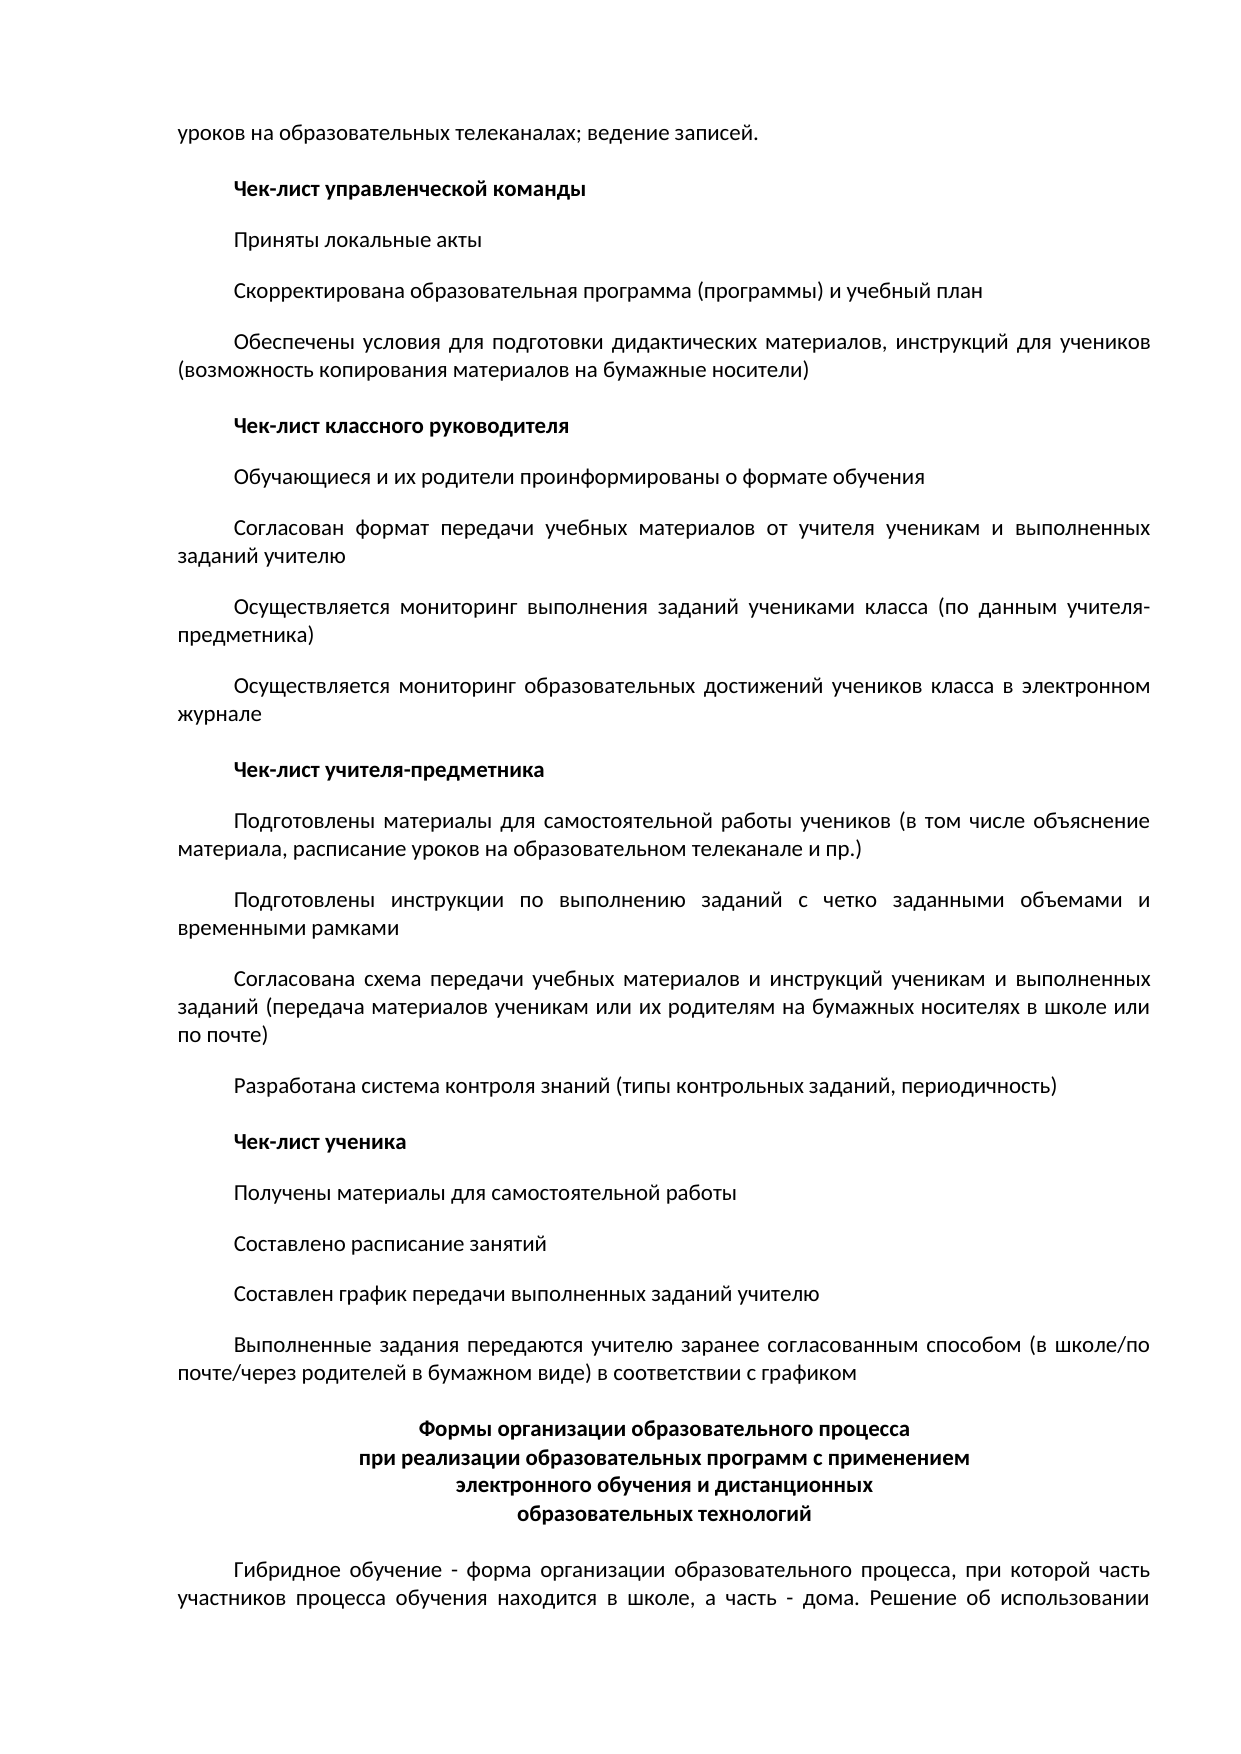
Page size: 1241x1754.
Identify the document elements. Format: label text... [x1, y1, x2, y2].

text Обучающиеся и их родители проинформированы о формате обучения [177, 462, 1152, 490]
text Составлено расписание занятий [177, 1229, 1152, 1257]
text Приняты локальные акты [177, 225, 1152, 253]
text Выполненные задания передаются учителю заранее согласованным способом (в школе/по почте/через родителей в бумажном виде) в соответствии с графиком [177, 1331, 1152, 1387]
title Формы организации образовательного процесса [177, 1414, 1152, 1443]
text Подготовлены инструкции по выполнению заданий с четко заданными объемами и временными рамками [177, 885, 1152, 941]
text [177, 118, 1152, 146]
title Чек-лист ученика [177, 1127, 1152, 1155]
title Чек-лист учителя-предметника [177, 755, 1152, 783]
title Чек-лист классного руководителя [177, 411, 1152, 439]
text Осуществляется мониторинг образовательных достижений учеников класса в электронном журнале [177, 671, 1152, 727]
text Получены материалы для самостоятельной работы [177, 1178, 1152, 1206]
text Обеспечены условия для подготовки дидактических материалов, инструкций для учеников (возможность копирования материалов на бумажные носители) [177, 327, 1152, 383]
title электронного обучения и дистанционных [177, 1471, 1152, 1499]
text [177, 1555, 1152, 1611]
text Согласована схема передачи учебных материалов и инструкций ученикам и выполненных заданий (передача материалов ученикам или их родителям на бумажных носителях в школе или по почте) [177, 964, 1152, 1048]
title при реализации образовательных программ с применением [177, 1443, 1152, 1471]
title образовательных технологий [177, 1499, 1152, 1527]
text Скорректирована образовательная программа (программы) и учебный план [177, 276, 1152, 304]
text Разработана система контроля знаний (типы контрольных заданий, периодичность) [177, 1071, 1152, 1099]
text Составлен график передачи выполненных заданий учителю [177, 1279, 1152, 1308]
text Согласован формат передачи учебных материалов от учителя ученикам и выполненных заданий учителю [177, 513, 1152, 569]
text Подготовлены материалы для самостоятельной работы учеников (в том числе объяснение материала, расписание уроков на образовательном телеканале и пр.) [177, 806, 1152, 862]
text Осуществляется мониторинг выполнения заданий учениками класса (по данным учителя-предметника) [177, 592, 1152, 648]
title Чек-лист управленческой команды [177, 174, 1152, 202]
